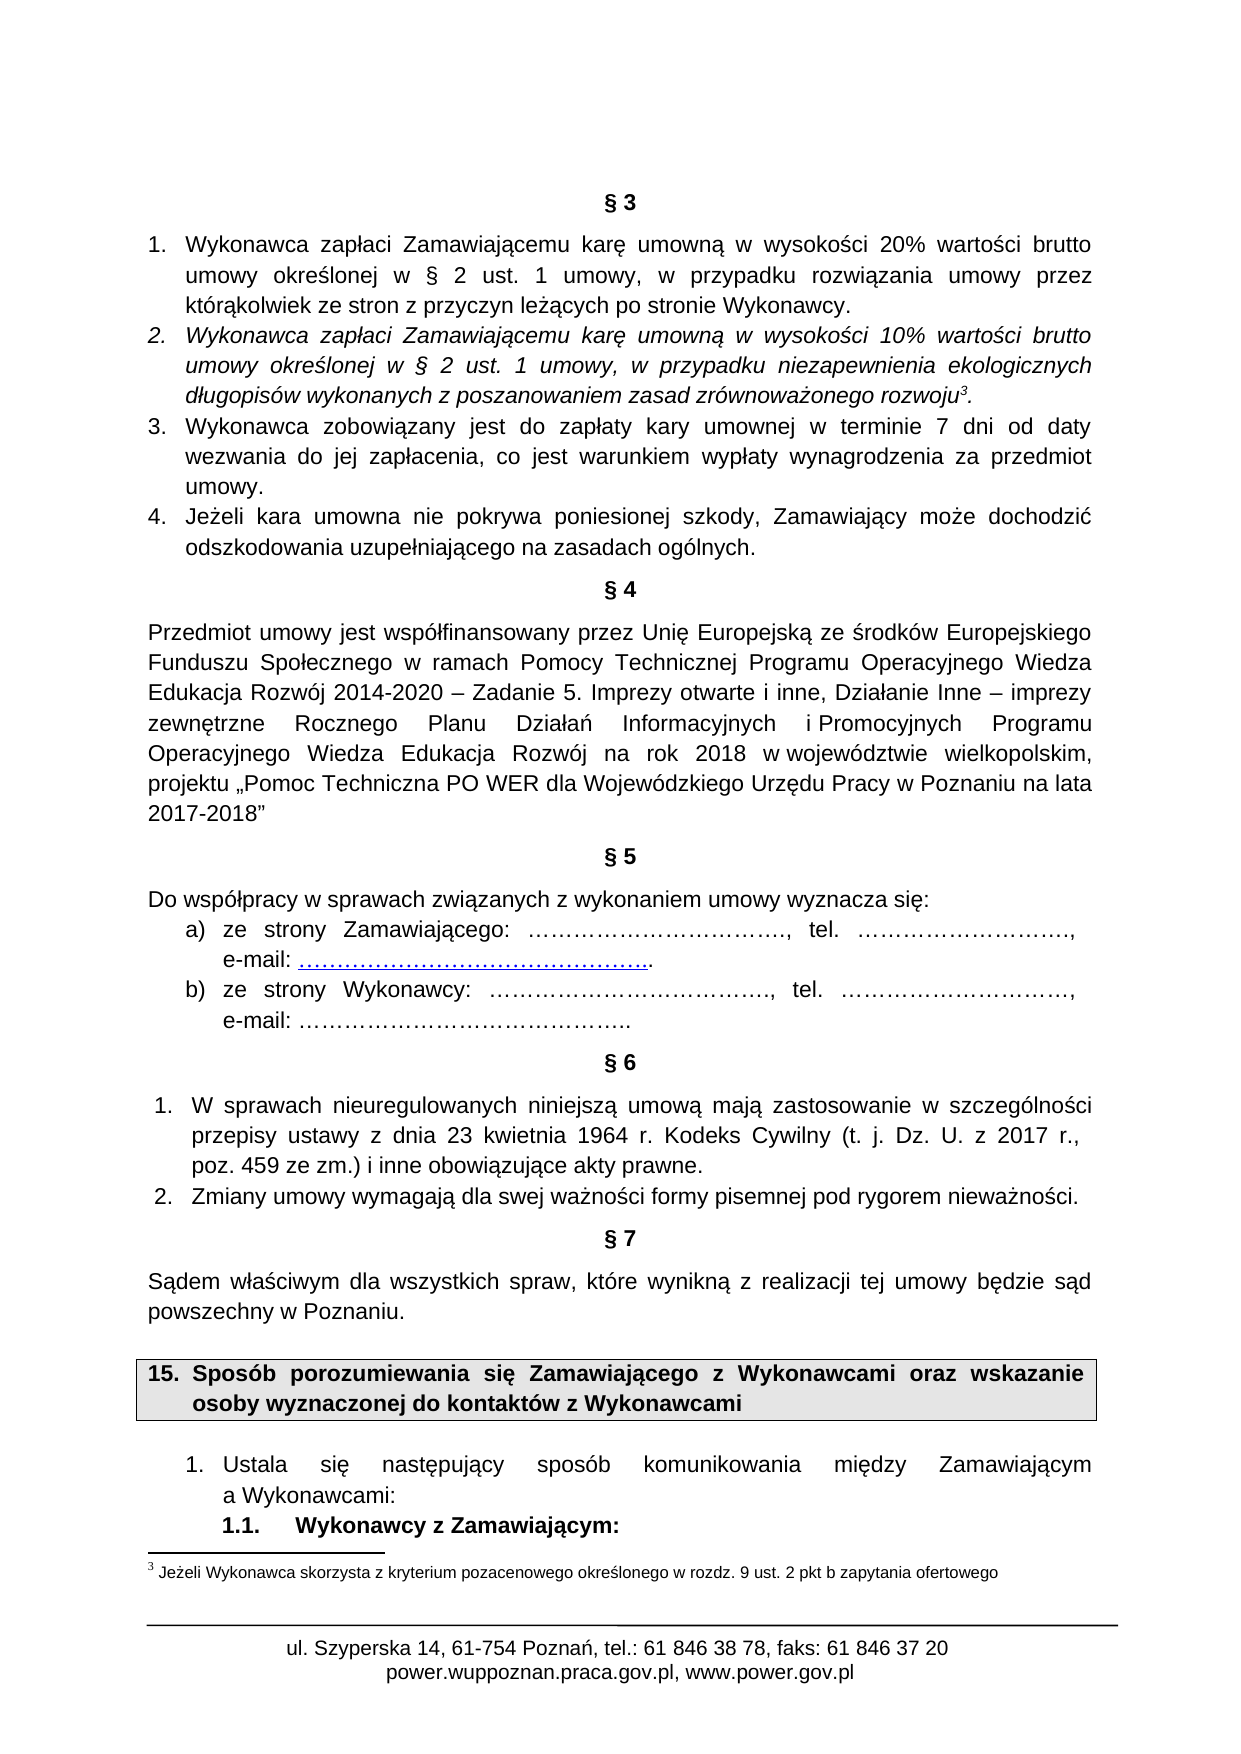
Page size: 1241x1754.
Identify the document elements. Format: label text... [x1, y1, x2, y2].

list Wykonawca zapłaci Zamawiającemu karę umowną w wysokości 20% wartości brutto umowy określonej w § 2 ust. 1 umowy, w przypadku rozwiązania umowy przez którąkolwiek ze stron z przyczyn leżących po stronie Wykonawcy. [148, 231, 1092, 318]
text § 3 [148, 189, 1092, 215]
list ze strony Wykonawcy: ………………………………., tel. …………………………, e-mail: …………………………………….. [185, 976, 1092, 1033]
list Zmiany umowy wymagają dla swej ważności formy pisemnej pod rygorem nieważności. [154, 1183, 1092, 1209]
text Do współpracy w sprawach związanych z wykonaniem umowy wyznacza się: [148, 886, 1092, 912]
list Jeżeli kara umowna nie pokrywa poniesionej szkody, Zamawiający może dochodzić odszkodowania uzupełniającego na zasadach ogólnych. [148, 503, 1092, 560]
text § 4 [148, 576, 1092, 603]
list Ustala się następujący sposób komunikowania między Zamawiającym a Wykonawcami: [185, 1451, 1092, 1508]
text § 6 [148, 1049, 1092, 1076]
text § 5 [148, 843, 1092, 869]
text Przedmiot umowy jest współfinansowany przez Unię Europejską ze środków Europejskiego Funduszu Społecznego w ramach Pomocy Technicznej Programu Operacyjnego Wiedza Edukacja Rozwój 2014-2020 – Zadanie 5. Imprezy otwarte i inne, Działanie Inne – imprezy zewnętrzne Rocznego Planu Działań Informacyjnych i Promocyjnych Programu Operacyjnego Wiedza Edukacja Rozwój na rok 2018 w województwie wielkopolskim, projektu „Pomoc Techniczna PO WER dla Wojewódzkiego Urzędu Pracy w Poznaniu na lata 2017-2018” [148, 619, 1092, 827]
list Wykonawca zobowiązany jest do zapłaty kary umownej w terminie 7 dni od daty wezwania do jej zapłacenia, co jest warunkiem wypłaty wynagrodzenia za przedmiot umowy. [148, 413, 1092, 499]
text § 7 [148, 1225, 1092, 1252]
list W sprawach nieuregulowanych niniejszą umową mają zastosowanie w szczególności przepisy ustawy z dnia 23 kwietnia 1964 r. Kodeks Cywilny (t. j. Dz. U. z 2017 r., poz. 459 ze zm.) i inne obowiązujące akty prawne. [154, 1092, 1092, 1179]
list ze strony Zamawiającego: ……………………………., tel. ………………………., e-mail: ……………………………………….. [185, 916, 1092, 972]
text Sądem właściwym dla wszystkich spraw, które wynikną z realizacji tej umowy będzie sąd powszechny w Poznaniu. [148, 1268, 1092, 1325]
list Wykonawca zapłaci Zamawiającemu karę umowną w wysokości 10% wartości brutto umowy określonej w § 2 ust. 1 umowy, w przypadku niezapewnienia ekologicznych długopisów wykonanych z poszanowaniem zasad zrównoważonego rozwoju. [148, 322, 1092, 409]
list Wykonawcy z Zamawiającym: [222, 1512, 1092, 1538]
table_header Sposób porozumiewania się Zamawiającego z Wykonawcami oraz wskazanie osoby wyznaczonej do kontaktów z Wykonawcami [137, 1360, 1096, 1420]
